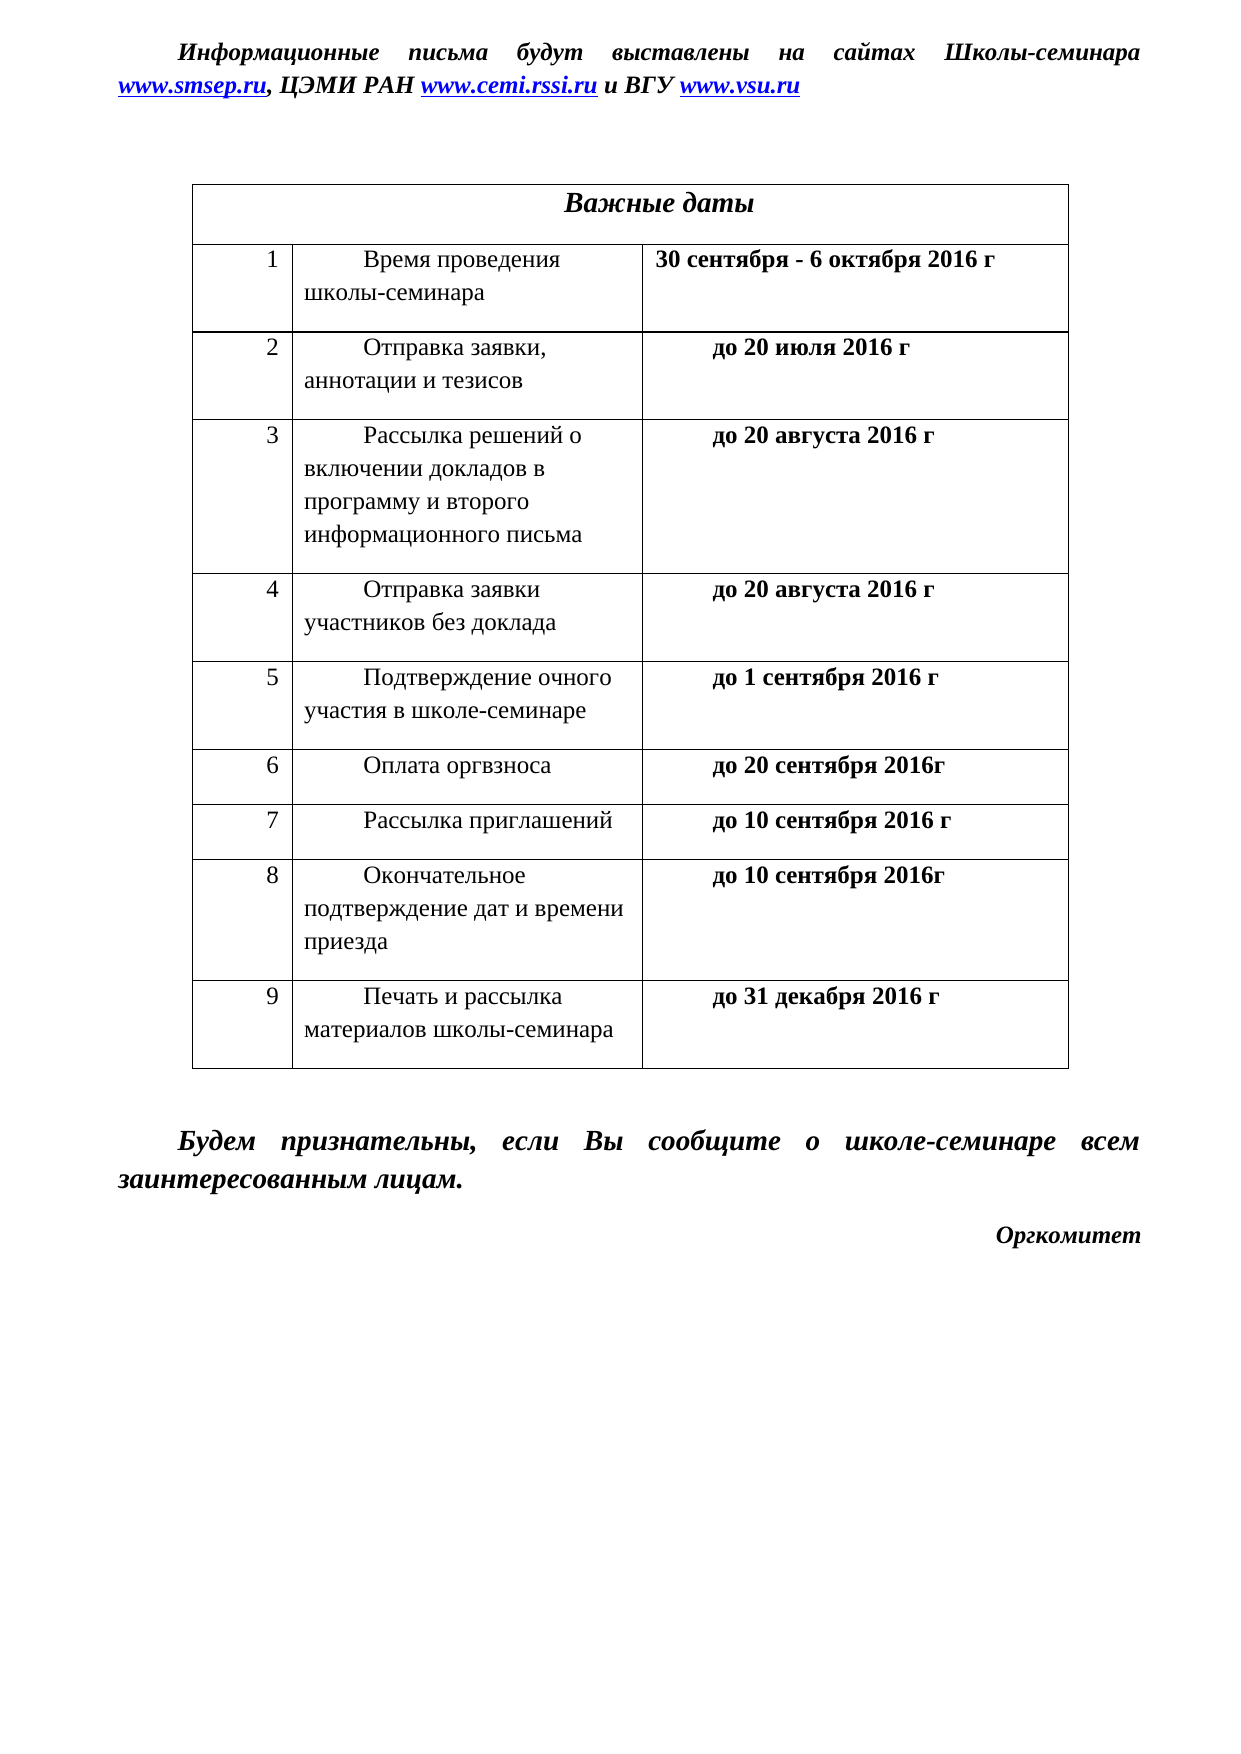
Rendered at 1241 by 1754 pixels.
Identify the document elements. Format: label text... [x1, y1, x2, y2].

table_cell 4 [193, 574, 292, 661]
table_cell Рассылка приглашений [293, 805, 642, 859]
table_cell Печать и рассылка материалов школы-семинара [293, 981, 642, 1068]
table_cell до 20 августа 2016 г [643, 420, 1068, 573]
table_cell Отправка заявки, аннотации и тезисов [293, 333, 642, 419]
table_cell 30 сентября - 6 октября 2016 г [643, 245, 1068, 331]
table_cell Рассылка решений о включении докладов в программу и второго информационного письма [293, 420, 642, 573]
table_cell 8 [193, 860, 292, 980]
table_cell Отправка заявки участников без доклада [293, 574, 642, 661]
table_cell 5 [193, 662, 292, 749]
table_cell до 1 сентября 2016 г [643, 662, 1068, 749]
table_cell 2 [193, 333, 292, 419]
table_cell 9 [193, 981, 292, 1068]
table_header Важные даты [193, 185, 1068, 243]
table_cell 3 [193, 420, 292, 573]
table_cell до 20 июля 2016 г [643, 333, 1068, 419]
table_cell до 20 сентября 2016г [643, 750, 1068, 804]
table_cell до 31 декабря 2016 г [643, 981, 1068, 1068]
table_cell 6 [193, 750, 292, 804]
table_cell Подтверждение очного участия в школе-семинаре [293, 662, 642, 749]
table_cell Окончательное подтверждение дат и времени приезда [293, 860, 642, 980]
table_cell до 10 сентября 2016 г [643, 805, 1068, 859]
text Информационные письма будут выставлены на сайтах Школы-семинара www.smsep.ru, ЦЭМИ РАН www.cemi.rssi.ru и ВГУ www.vsu.ru [118, 37, 1144, 99]
table_cell Оплата оргвзноса [293, 750, 642, 804]
text Оргкомитет [118, 1221, 1144, 1249]
table_cell до 10 сентября 2016г [643, 860, 1068, 980]
table_cell до 20 августа 2016 г [643, 574, 1068, 661]
table_cell 7 [193, 805, 292, 859]
table_cell Время проведения школы-семинара [293, 245, 642, 331]
table_cell 1 [193, 245, 292, 331]
text Будем признательны, если Вы сообщите о школе-семинаре всем заинтересованным лицам. [118, 1123, 1144, 1195]
